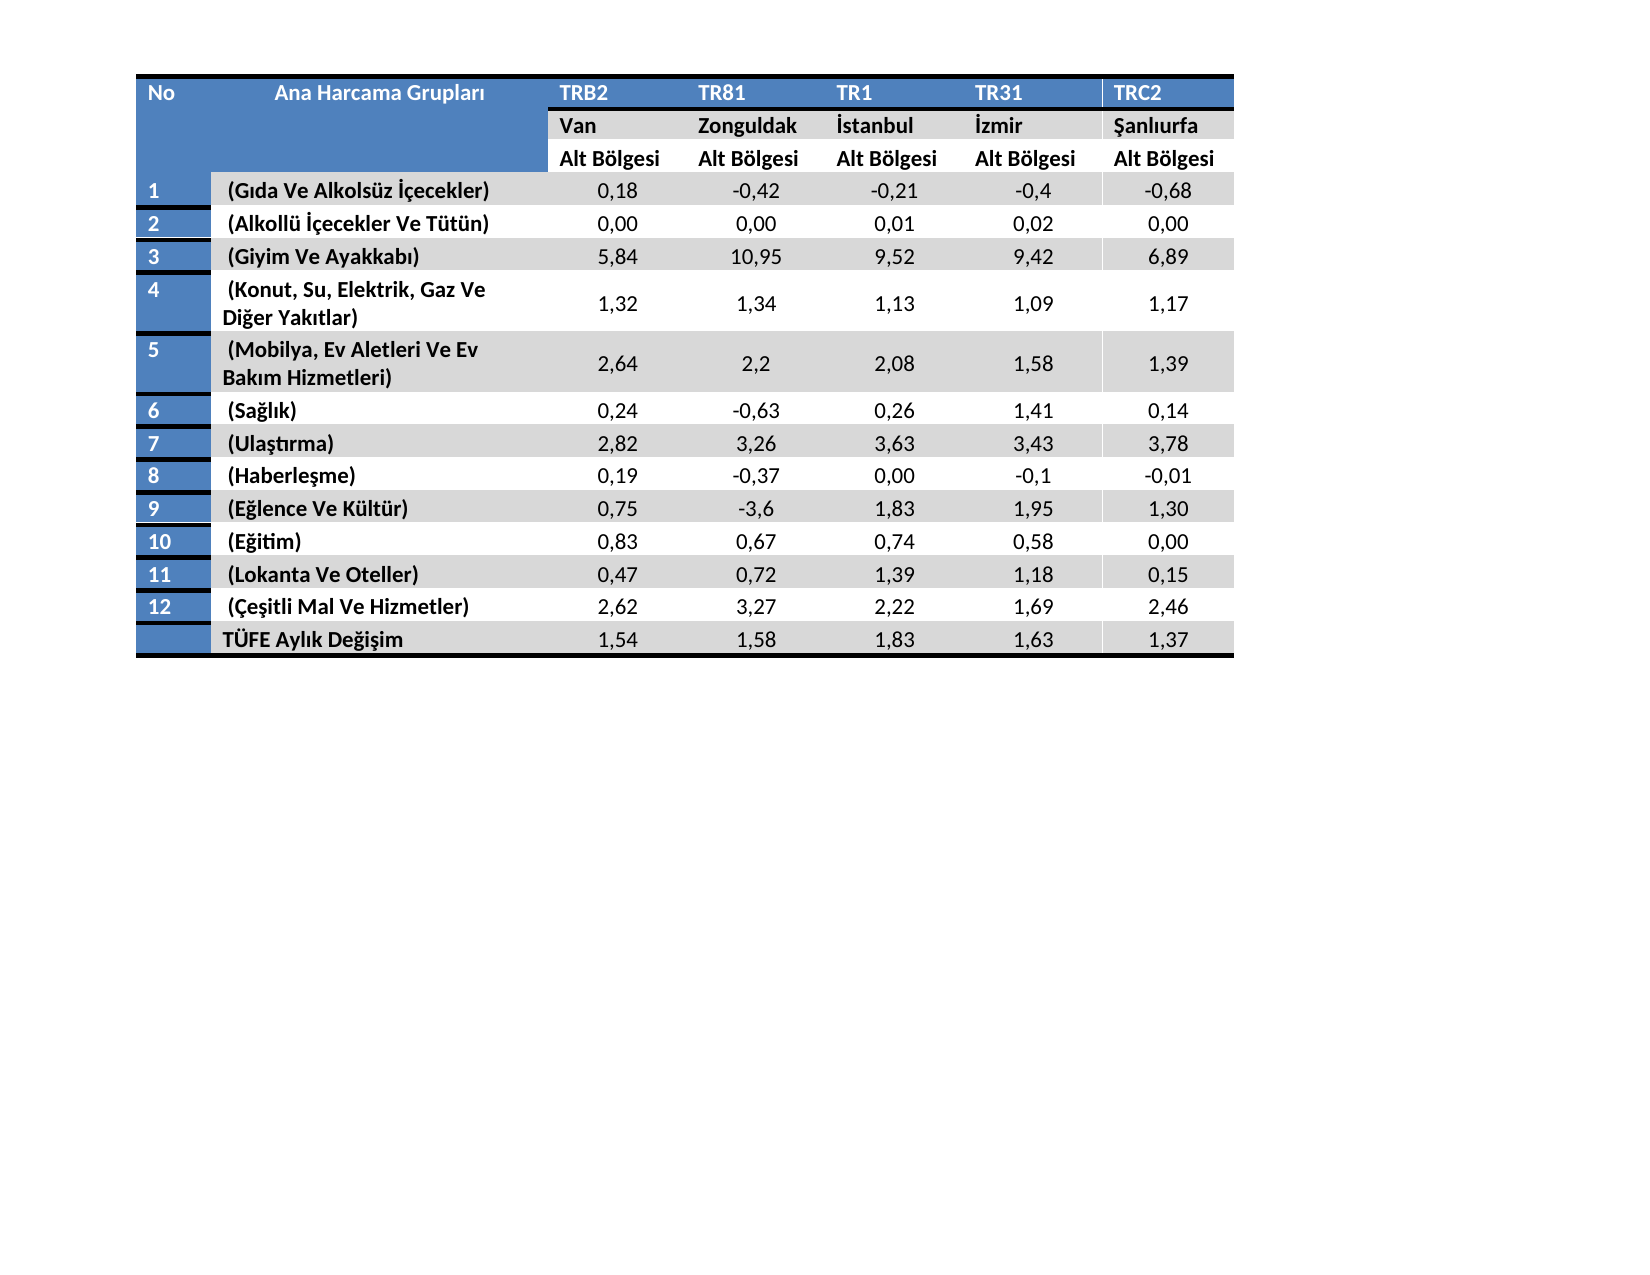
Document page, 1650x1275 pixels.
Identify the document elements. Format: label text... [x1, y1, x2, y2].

table_cell TÜFE Aylık Değişim [211, 621, 548, 653]
table_cell 2,64 [548, 331, 687, 392]
table_cell 0,67 [687, 523, 825, 555]
table_cell 0,14 [1103, 392, 1234, 424]
table_cell 0,75 [548, 490, 687, 522]
table_header No [136, 79, 211, 172]
table_cell 2,2 [687, 331, 825, 392]
table_header Ana Harcama Grupları [211, 79, 548, 172]
table_cell -0,4 [964, 172, 1102, 205]
table_cell 1,18 [964, 555, 1102, 588]
table_cell 0,26 [825, 392, 964, 424]
table_cell (Haberleşme) [211, 457, 548, 490]
table_cell Zonguldak [687, 111, 825, 139]
table_cell İzmir [964, 111, 1102, 139]
table_cell 0,19 [548, 457, 687, 490]
table_cell (Mobilya, Ev Aletleri Ve Ev Bakım Hizmetleri) [211, 331, 548, 392]
table_header TRC2 [1103, 79, 1234, 107]
table_header TR31 [964, 79, 1102, 107]
table_cell (Lokanta Ve Oteller) [211, 555, 548, 588]
table_cell 2,22 [825, 588, 964, 621]
table_header TR1 [825, 79, 964, 107]
table_cell -0,68 [1103, 172, 1234, 205]
table_cell 0,47 [548, 555, 687, 588]
table_cell 1,63 [964, 621, 1102, 653]
table_cell 10,95 [687, 238, 825, 270]
table_cell 6,89 [1103, 238, 1234, 270]
table_cell 0,00 [687, 205, 825, 237]
table_cell 1,13 [825, 270, 964, 331]
table_header TR81 [687, 79, 825, 107]
table_cell 2,82 [548, 424, 687, 457]
table_cell 1,17 [1103, 270, 1234, 331]
table_cell 1,32 [548, 270, 687, 331]
table_cell 0,00 [1103, 523, 1234, 555]
table_cell 1,54 [548, 621, 687, 653]
table_cell Alt Bölgesi [548, 139, 687, 172]
table_cell 2,08 [825, 331, 964, 392]
table_cell Şanlıurfa [1103, 111, 1234, 139]
table_cell -0,1 [964, 457, 1102, 490]
table_cell 10 [136, 527, 211, 555]
table_cell 6 [136, 396, 211, 424]
table_cell -0,42 [687, 172, 825, 205]
table_cell 0,72 [687, 555, 825, 588]
table_cell 0,02 [964, 205, 1102, 237]
table_cell 0,74 [825, 523, 964, 555]
table_cell 7 [136, 429, 211, 457]
table_cell Van [548, 111, 687, 139]
table_cell (Giyim Ve Ayakkabı) [211, 238, 548, 270]
table_cell Alt Bölgesi [687, 139, 825, 172]
table_cell 3,27 [687, 588, 825, 621]
table_cell [136, 625, 211, 653]
table_cell 1 [136, 172, 211, 205]
table_cell 0,01 [825, 205, 964, 237]
table_cell 1,41 [964, 392, 1102, 424]
table_cell -0,63 [687, 392, 825, 424]
table_cell 1,34 [687, 270, 825, 331]
table_cell -0,21 [825, 172, 964, 205]
table_cell 3,26 [687, 424, 825, 457]
table_cell (Konut, Su, Elektrik, Gaz Ve Diğer Yakıtlar) [211, 270, 548, 331]
table_cell 3,43 [964, 424, 1102, 457]
table_cell 1,83 [825, 621, 964, 653]
table_cell 12 [136, 593, 211, 621]
table_cell 5 [136, 336, 211, 392]
table_cell 0,24 [548, 392, 687, 424]
table_header TRB2 [548, 79, 687, 107]
table_cell 1,39 [1103, 331, 1234, 392]
table_cell 0,00 [548, 205, 687, 237]
table_cell 1,39 [825, 555, 964, 588]
table_cell -0,01 [1103, 457, 1234, 490]
table_cell 11 [136, 560, 211, 588]
table_cell 9 [136, 495, 211, 522]
table_cell (Çeşitli Mal Ve Hizmetler) [211, 588, 548, 621]
table_cell -3,6 [687, 490, 825, 522]
table_cell 1,37 [1103, 621, 1234, 653]
table_cell 2 [136, 210, 211, 237]
table_cell 0,18 [548, 172, 687, 205]
table_cell 1,30 [1103, 490, 1234, 522]
table_cell Alt Bölgesi [964, 139, 1102, 172]
table_cell 1,58 [964, 331, 1102, 392]
table_cell 9,52 [825, 238, 964, 270]
table_cell 3 [136, 242, 211, 270]
table_cell (Alkollü İçecekler Ve Tütün) [211, 205, 548, 237]
table_cell Alt Bölgesi [1103, 139, 1234, 172]
table_cell 4 [136, 275, 211, 331]
table_cell (Eğlence Ve Kültür) [211, 490, 548, 522]
table_cell (Eğitim) [211, 523, 548, 555]
table_cell 0,00 [825, 457, 964, 490]
table_cell Alt Bölgesi [825, 139, 964, 172]
table_cell 1,09 [964, 270, 1102, 331]
table_cell 8 [136, 462, 211, 490]
table_cell İstanbul [825, 111, 964, 139]
table_cell 2,46 [1103, 588, 1234, 621]
table_cell (Ulaştırma) [211, 424, 548, 457]
table_cell -0,37 [687, 457, 825, 490]
table_cell 0,15 [1103, 555, 1234, 588]
table_cell 0,00 [1103, 205, 1234, 237]
table_cell 1,58 [687, 621, 825, 653]
table_cell (Sağlık) [211, 392, 548, 424]
table_cell 3,63 [825, 424, 964, 457]
table_cell 9,42 [964, 238, 1102, 270]
table_cell 1,69 [964, 588, 1102, 621]
table_cell (Gıda Ve Alkolsüz İçecekler) [211, 172, 548, 205]
table_cell 2,62 [548, 588, 687, 621]
table_cell 1,83 [825, 490, 964, 522]
table_cell 0,83 [548, 523, 687, 555]
table_cell 5,84 [548, 238, 687, 270]
table_cell 0,58 [964, 523, 1102, 555]
table_cell 3,78 [1103, 424, 1234, 457]
table_cell 1,95 [964, 490, 1102, 522]
